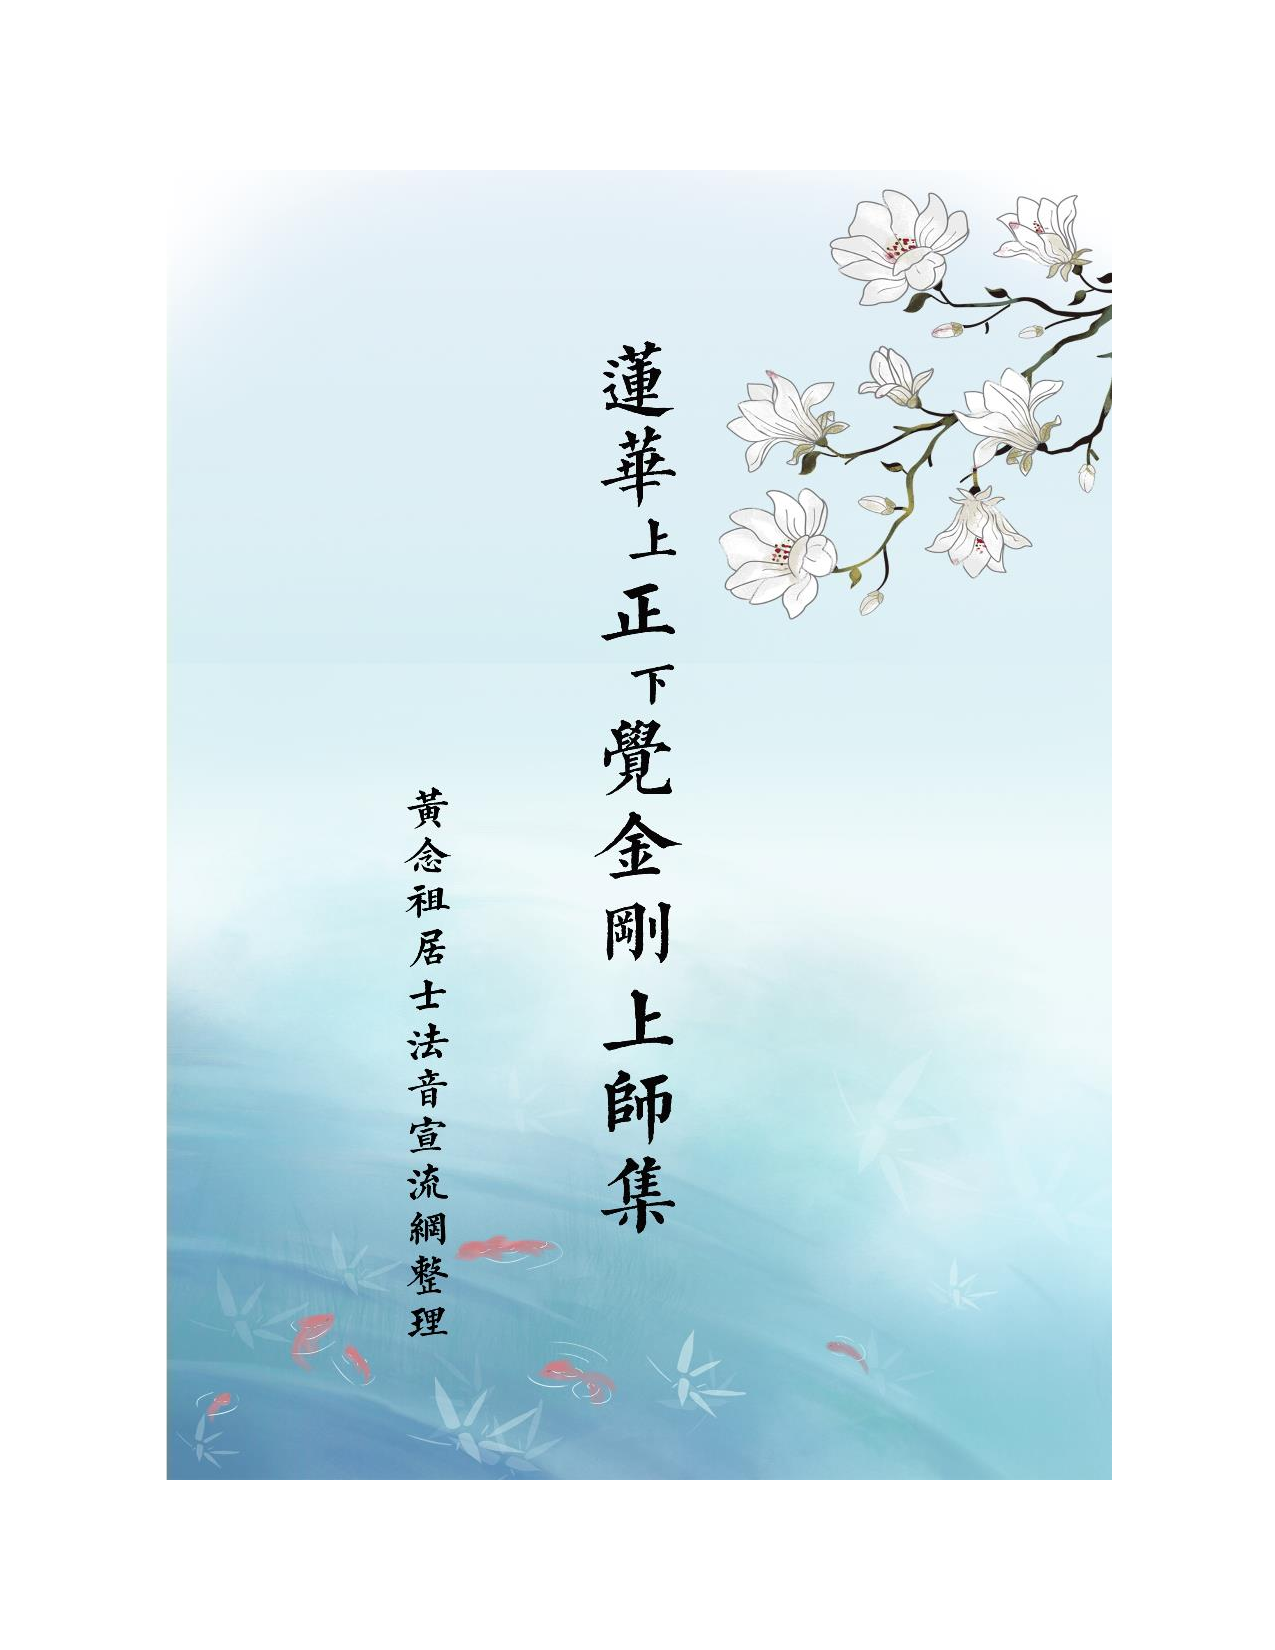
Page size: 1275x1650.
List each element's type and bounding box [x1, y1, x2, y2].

picture [166, 170, 1112, 1480]
